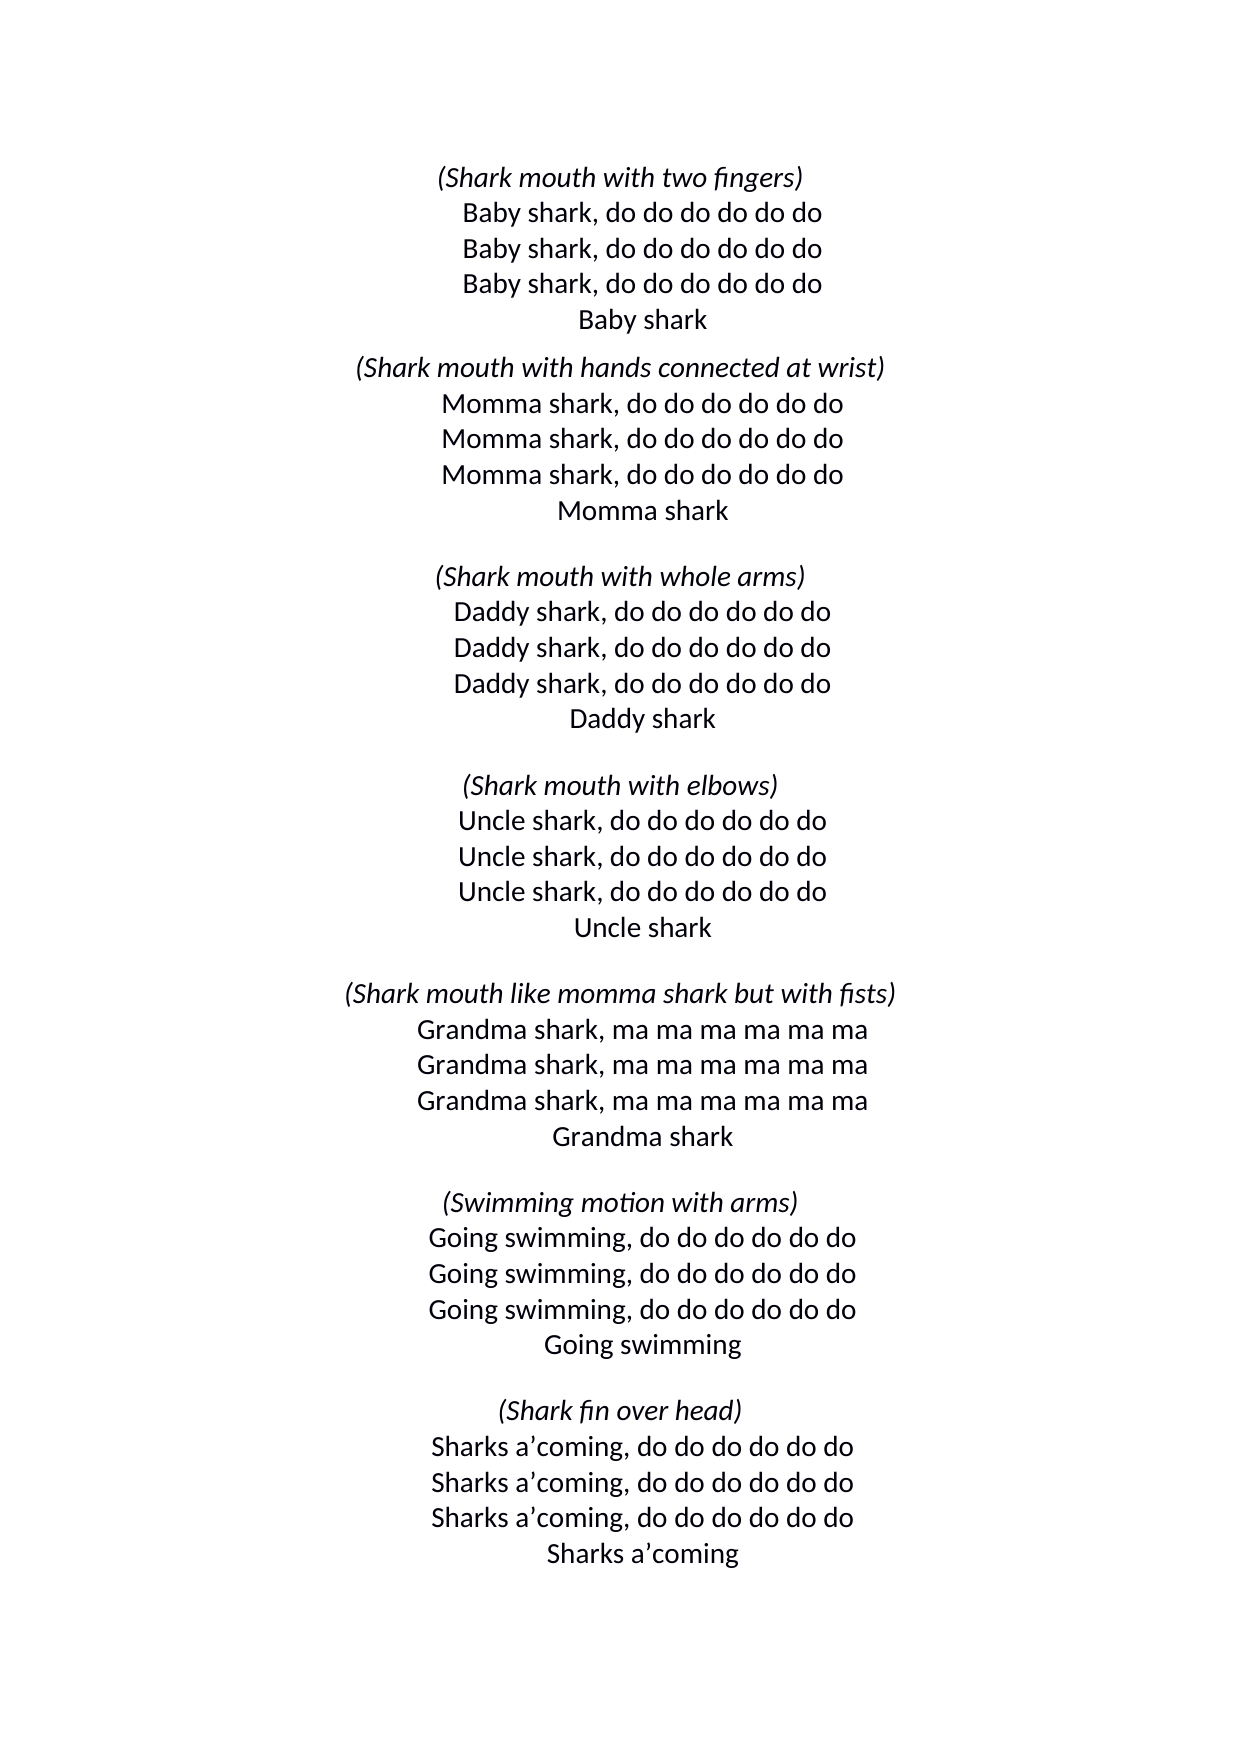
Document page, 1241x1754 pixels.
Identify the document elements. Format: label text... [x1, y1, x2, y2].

list (Shark mouth with whole arms) Daddy shark, do do do do do do Daddy shark, do do do do do do Daddy shark, do do do do do do Daddy shark [118, 558, 1122, 736]
list (Shark mouth like momma shark but with fists) Grandma shark, ma ma ma ma ma ma Grandma shark, ma ma ma ma ma ma Grandma shark, ma ma ma ma ma ma Grandma shark [118, 975, 1122, 1153]
list (Shark mouth with two fingers) Baby shark, do do do do do do Baby shark, do do do do do do Baby shark, do do do do do do Baby shark [118, 159, 1122, 337]
list (Swimming motion with arms) Going swimming, do do do do do do Going swimming, do do do do do do Going swimming, do do do do do do Going swimming [118, 1184, 1122, 1362]
list (Shark mouth with hands connected at wrist) Momma shark, do do do do do do Momma shark, do do do do do do Momma shark, do do do do do do Momma shark [118, 349, 1122, 527]
list (Shark mouth with elbows) Uncle shark, do do do do do do Uncle shark, do do do do do do Uncle shark, do do do do do do Uncle shark [118, 767, 1122, 945]
list (Shark fin over head) Sharks a’coming, do do do do do do Sharks a’coming, do do do do do do Sharks a’coming, do do do do do do Sharks a’coming [118, 1392, 1122, 1571]
